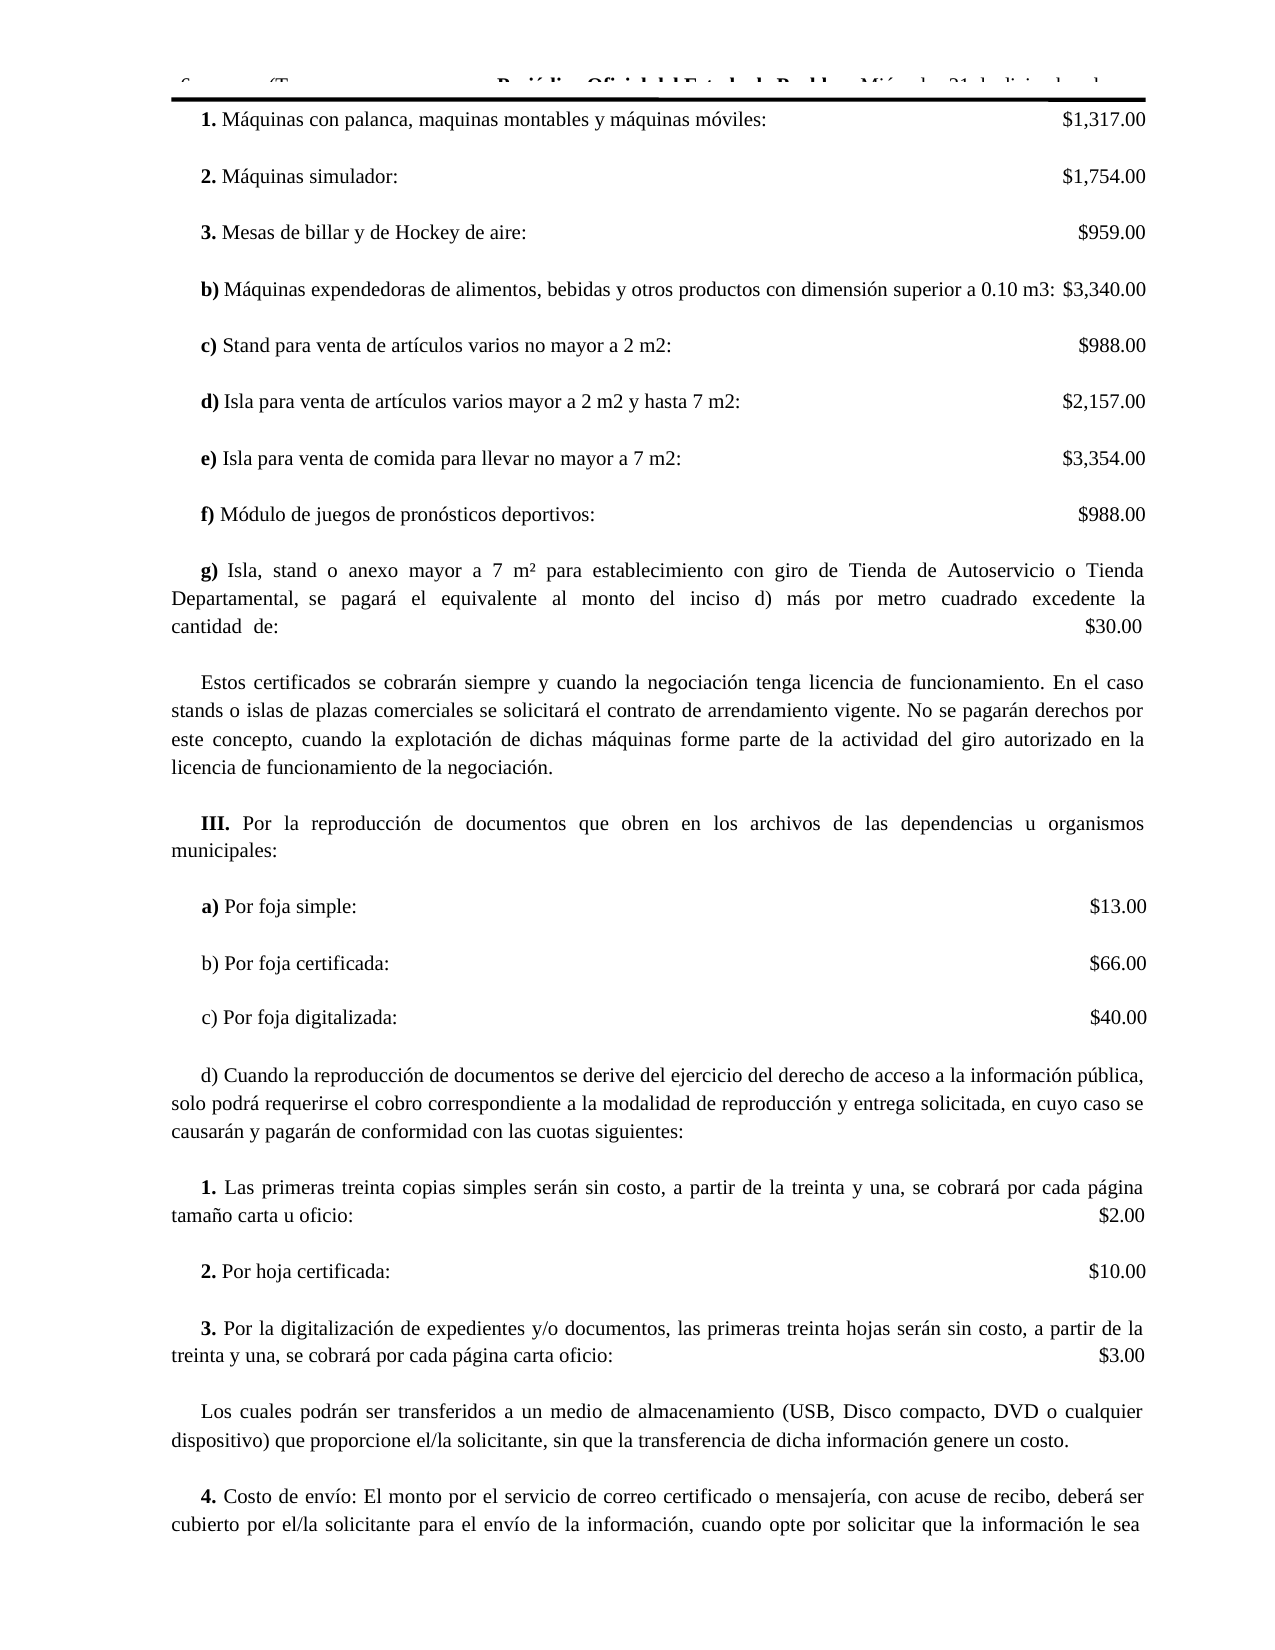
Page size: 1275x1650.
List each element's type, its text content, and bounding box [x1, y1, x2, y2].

list Por la reproducción de documentos que obren en los archivos de las dependencias u organismos municipales: [171, 811, 1145, 862]
text Los cuales podrán ser transferidos a un medio de almacenamiento (USB, Disco compacto, DVD o cualquier dispositivo) que proporcione el/la solicitante, sin que la transferencia de dicha información genere un costo. [171, 1399, 1145, 1452]
list Máquinas con palanca, maquinas montables y máquinas móviles: $1,317.00 [201, 107, 1171, 131]
list Cuando la reproducción de documentos se derive del ejercicio del derecho de acceso a la información pública, solo podrá requerirse el cobro correspondiente a la modalidad de reproducción y entrega solicitada, en cuyo caso se causarán y pagarán de conformidad con las cuotas siguientes: [171, 1063, 1145, 1143]
list Isla, stand o anexo mayor a 7 m² para establecimiento con giro de Tienda de Autoservicio o Tienda Departamental, se pagará el equivalente al monto del inciso d) más por metro cuadrado excedente la cantidad de: $30.00 [171, 558, 1145, 638]
text Estos certificados se cobrarán siempre y cuando la negociación tenga licencia de funcionamiento. En el caso stands o islas de plazas comerciales se solicitará el contrato de arrendamiento vigente. No se pagarán derechos por este concepto, cuando la explotación de dichas máquinas forme parte de la actividad del giro autorizado en la licencia de funcionamiento de la negociación. [171, 670, 1145, 779]
list Mesas de billar y de Hockey de aire: $959.00 [201, 220, 1171, 244]
list Máquinas simulador: $1,754.00 [201, 164, 1171, 188]
list Módulo de juegos de pronósticos deportivos: $988.00 [201, 502, 1171, 526]
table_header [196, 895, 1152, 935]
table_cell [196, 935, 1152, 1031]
list Costo de envío: El monto por el servicio de correo certificado o mensajería, con acuse de recibo, deberá ser cubierto por el/la solicitante para el envío de la información, cuando opte por solicitar que la información le sea [171, 1484, 1145, 1536]
list Stand para venta de artículos varios no mayor a 2 m2: $988.00 [201, 333, 1171, 357]
list Por hoja certificada: $10.00 [201, 1259, 1171, 1283]
list Las primeras treinta copias simples serán sin costo, a partir de la treinta y una, se cobrará por cada página tamaño carta u oficio: $2.00 [171, 1175, 1146, 1227]
list Isla para venta de artículos varios mayor a 2 m2 y hasta 7 m2: $2,157.00 [201, 389, 1171, 413]
list Por la digitalización de expedientes y/o documentos, las primeras treinta hojas serán sin costo, a partir de la treinta y una, se cobrará por cada página carta oficio: $3.00 [171, 1316, 1146, 1367]
list Máquinas expendedoras de alimentos, bebidas y otros productos con dimensión superior a 0.10 m3: $3,340.00 [201, 277, 1171, 301]
list Isla para venta de comida para llevar no mayor a 7 m2: $3,354.00 [201, 446, 1171, 470]
